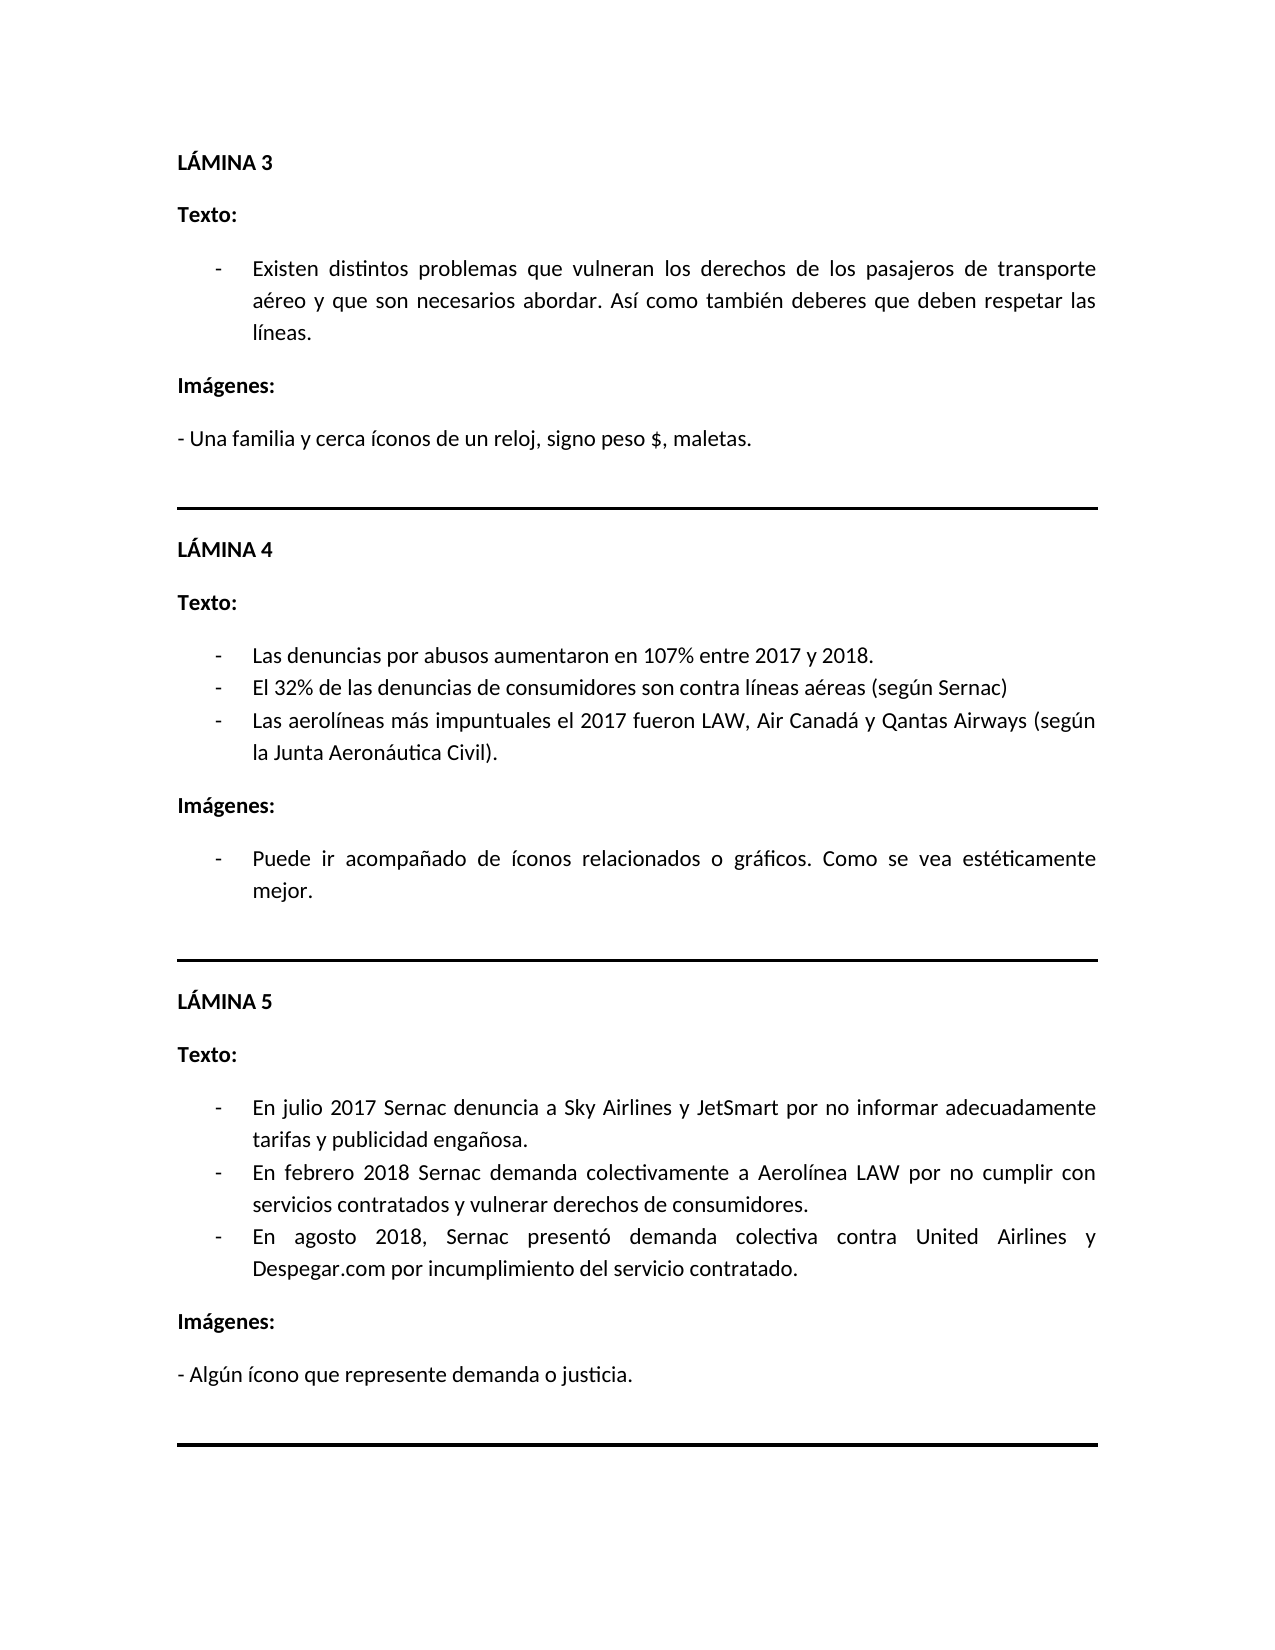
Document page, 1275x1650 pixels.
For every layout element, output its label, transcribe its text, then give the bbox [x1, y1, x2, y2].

list En febrero 2018 Sernac demanda colectivamente a Aerolínea LAW por no cumplir con servicios contratados y vulnerar derechos de consumidores. [215, 1158, 1098, 1218]
list Las aerolíneas más impuntuales el 2017 fueron LAW, Air Canadá y Qantas Airways (según la Junta Aeronáutica Civil). [215, 706, 1098, 766]
text Imágenes: [177, 1307, 1098, 1335]
text Texto: [177, 588, 1098, 616]
text LÁMINA 4 [177, 535, 1098, 563]
text Imágenes: [177, 371, 1098, 399]
list En agosto 2018, Sernac presentó demanda colectiva contra United Airlines y Despegar.com por incumplimiento del servicio contratado. [215, 1222, 1098, 1282]
text - Algún ícono que represente demanda o justicia. [177, 1360, 1098, 1388]
list El 32% de las denuncias de consumidores son contra líneas aéreas (según Sernac) [215, 673, 1098, 702]
list En julio 2017 Sernac denuncia a Sky Airlines y JetSmart por no informar adecuadamente tarifas y publicidad engañosa. [215, 1093, 1098, 1154]
list Existen distintos problemas que vulneran los derechos de los pasajeros de transporte aéreo y que son necesarios abordar. Así como también deberes que deben respetar las líneas. [215, 254, 1098, 346]
text Texto: [177, 201, 1098, 229]
list Puede ir acompañado de íconos relacionados o gráficos. Como se vea estéticamente mejor. [215, 844, 1098, 904]
text LÁMINA 3 [177, 148, 1098, 176]
text Texto: [177, 1040, 1098, 1068]
text Imágenes: [177, 791, 1098, 819]
list Las denuncias por abusos aumentaron en 107% entre 2017 y 2018. [215, 641, 1098, 669]
text LÁMINA 5 [177, 987, 1098, 1015]
text - Una familia y cerca íconos de un reloj, signo peso $, maletas. [177, 424, 1098, 452]
